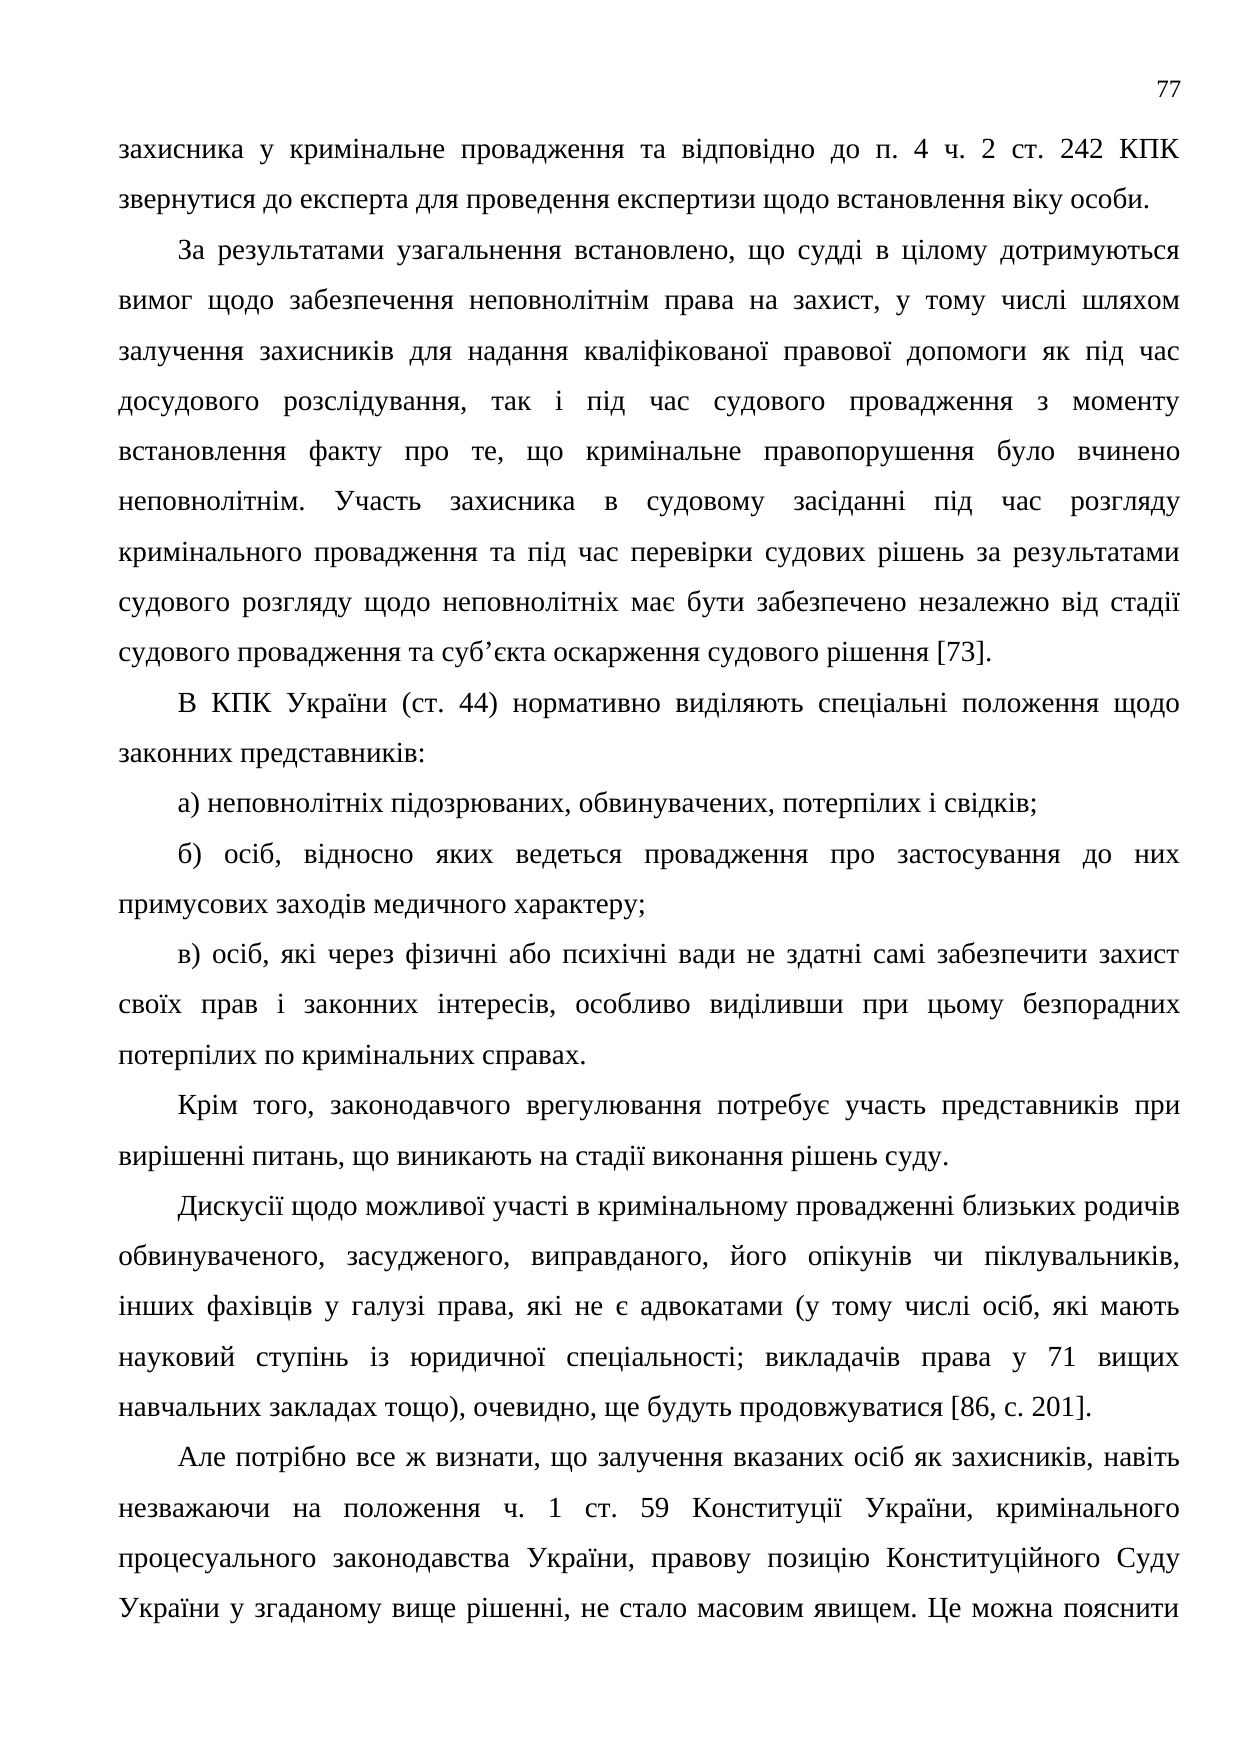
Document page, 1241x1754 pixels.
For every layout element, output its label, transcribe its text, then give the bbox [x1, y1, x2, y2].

text За результатами узагальнення встановлено, що судді в цілому дотримуються вимог щодо забезпечення неповнолітнім права на захист, у тому числі шляхом залучення захисників для надання кваліфікованої правової допомоги як під час досудового розслідування, так і під час судового провадження з моменту встановлення факту про те, що кримінальне правопорушення було вчинено неповнолітнім. Участь захисника в судовому засіданні під час розгляду кримінального провадження та під час перевірки судових рішень за результатами судового розгляду щодо неповнолітніх має бути забезпечено незалежно від стадії судового провадження та суб’єкта оскарження судового рішення [73]. [118, 232, 1181, 668]
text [118, 131, 1181, 215]
text б) осіб, відносно яких ведеться провадження про застосування до них примусових заходів медичного характеру; [118, 836, 1181, 919]
text Дискусії щодо можливої участі в кримінальному провадженні близьких родичів обвинуваченого, засудженого, виправданого, його опікунів чи піклувальників, інших фахівців у галузі права, які не є адвокатами (у тому числі осіб, які мають науковий ступінь із юридичної спеціальності; викладачів права у 71 вищих навчальних закладах тощо), очевидно, ще будуть продовжуватися [86, с. 201]. [118, 1188, 1181, 1423]
text В КПК України (ст. 44) нормативно виділяють спеціальні положення щодо законних представників: [118, 685, 1181, 769]
text в) осіб, які через фізичні або психічні вади не здатні самі забезпечити захист своїх прав і законних інтересів, особливо виділивши при цьому безпорадних потерпілих по кримінальних справах. [118, 936, 1181, 1071]
text Крім того, законодавчого врегулювання потребує участь представників при вирішенні питань, що виникають на стадії виконання рішень суду. [118, 1087, 1181, 1171]
text а) неповнолітніх підозрюваних, обвинувачених, потерпілих і свідків; [118, 785, 1181, 819]
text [118, 1439, 1181, 1624]
